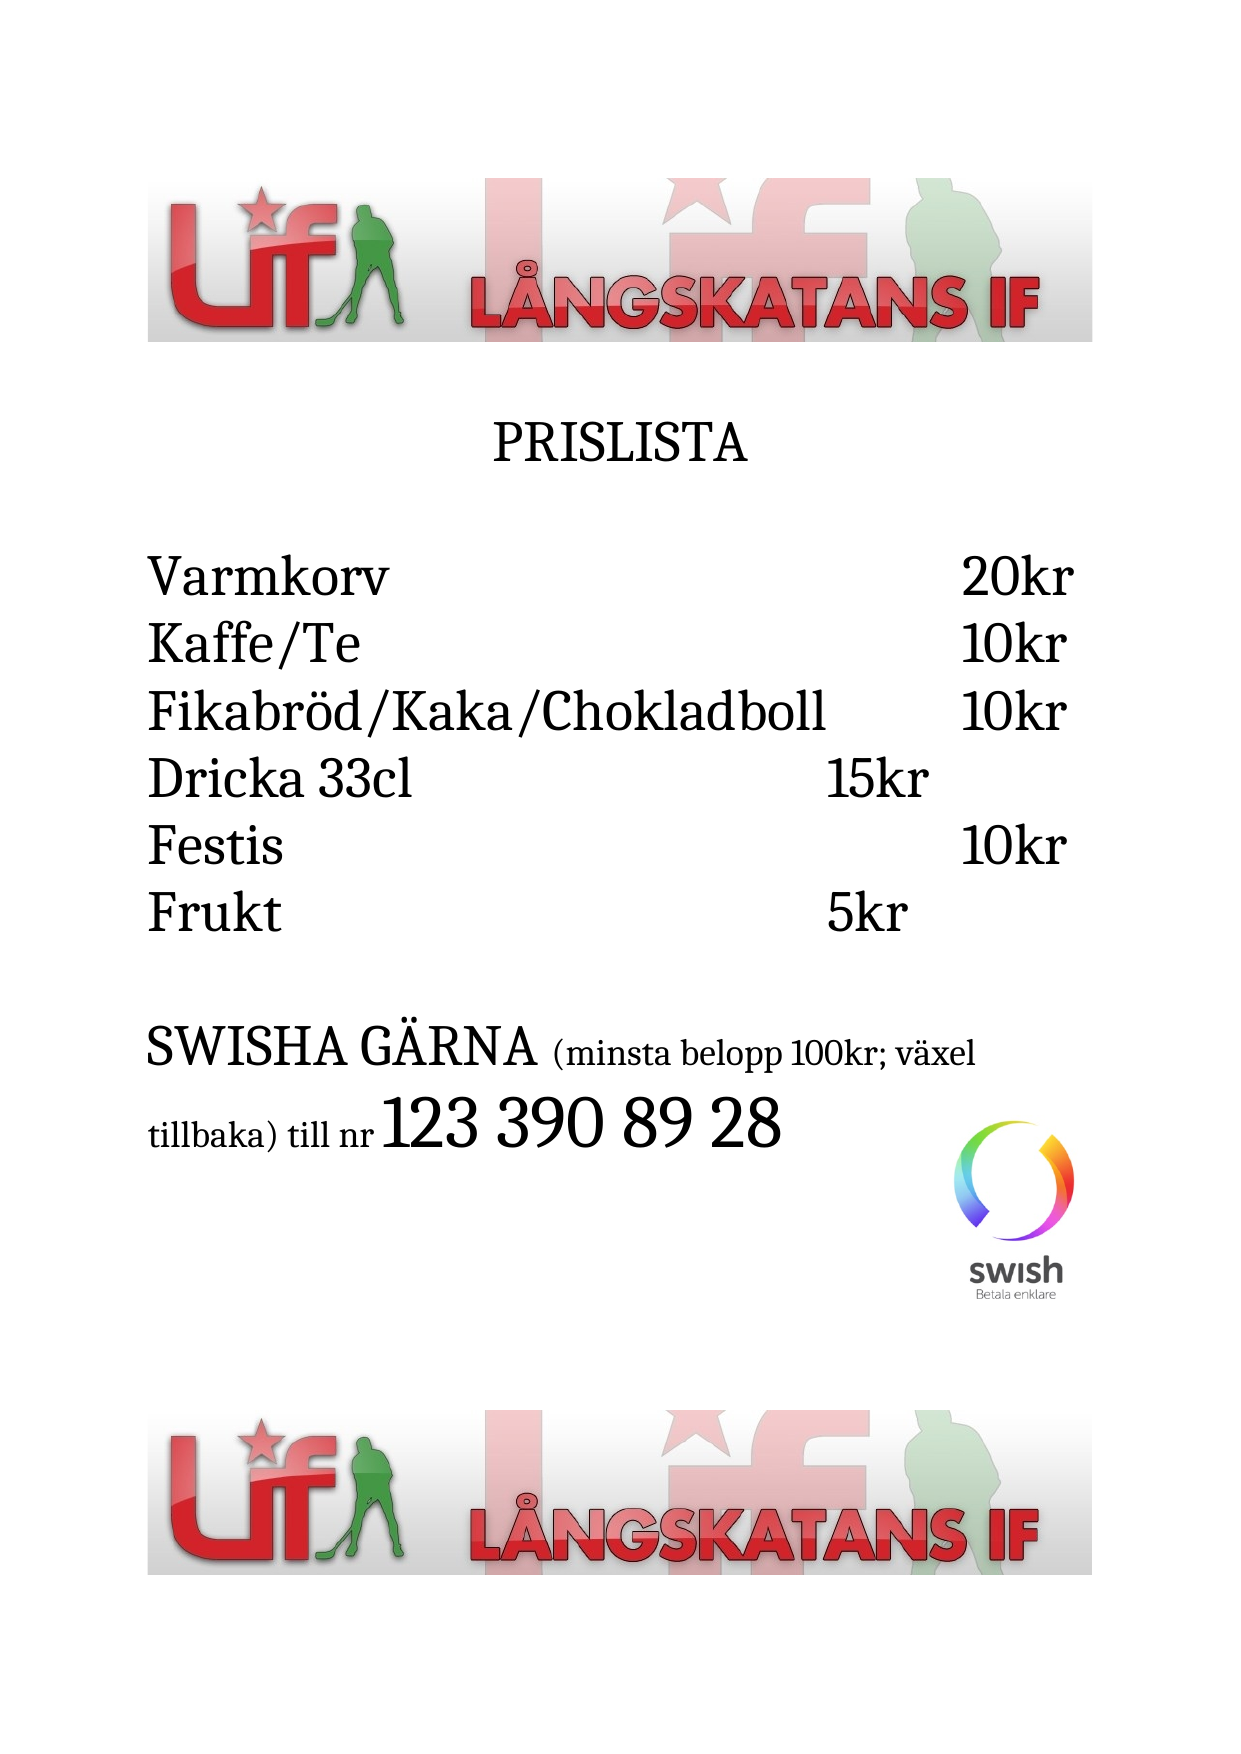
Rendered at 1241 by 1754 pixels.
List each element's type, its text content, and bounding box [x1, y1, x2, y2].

text Festis 10kr [148, 812, 1093, 879]
text PRISLISTA [148, 409, 1093, 476]
text Dricka 33cl 15kr [148, 744, 1093, 812]
text Fikabröd/Kaka/Chokladboll 10kr [148, 677, 1093, 744]
text SWISHA GÄRNA (minsta belopp 100kr; växel tillbaka) till nr 123 390 89 28 [148, 1013, 1093, 1166]
text Varmkorv 20kr [148, 543, 1093, 610]
text Kaffe/Te 10kr [148, 610, 1093, 677]
text Frukt 5kr [148, 879, 1093, 946]
picture [947, 1115, 1079, 1299]
picture [147, 178, 1093, 342]
picture [147, 1410, 1092, 1575]
